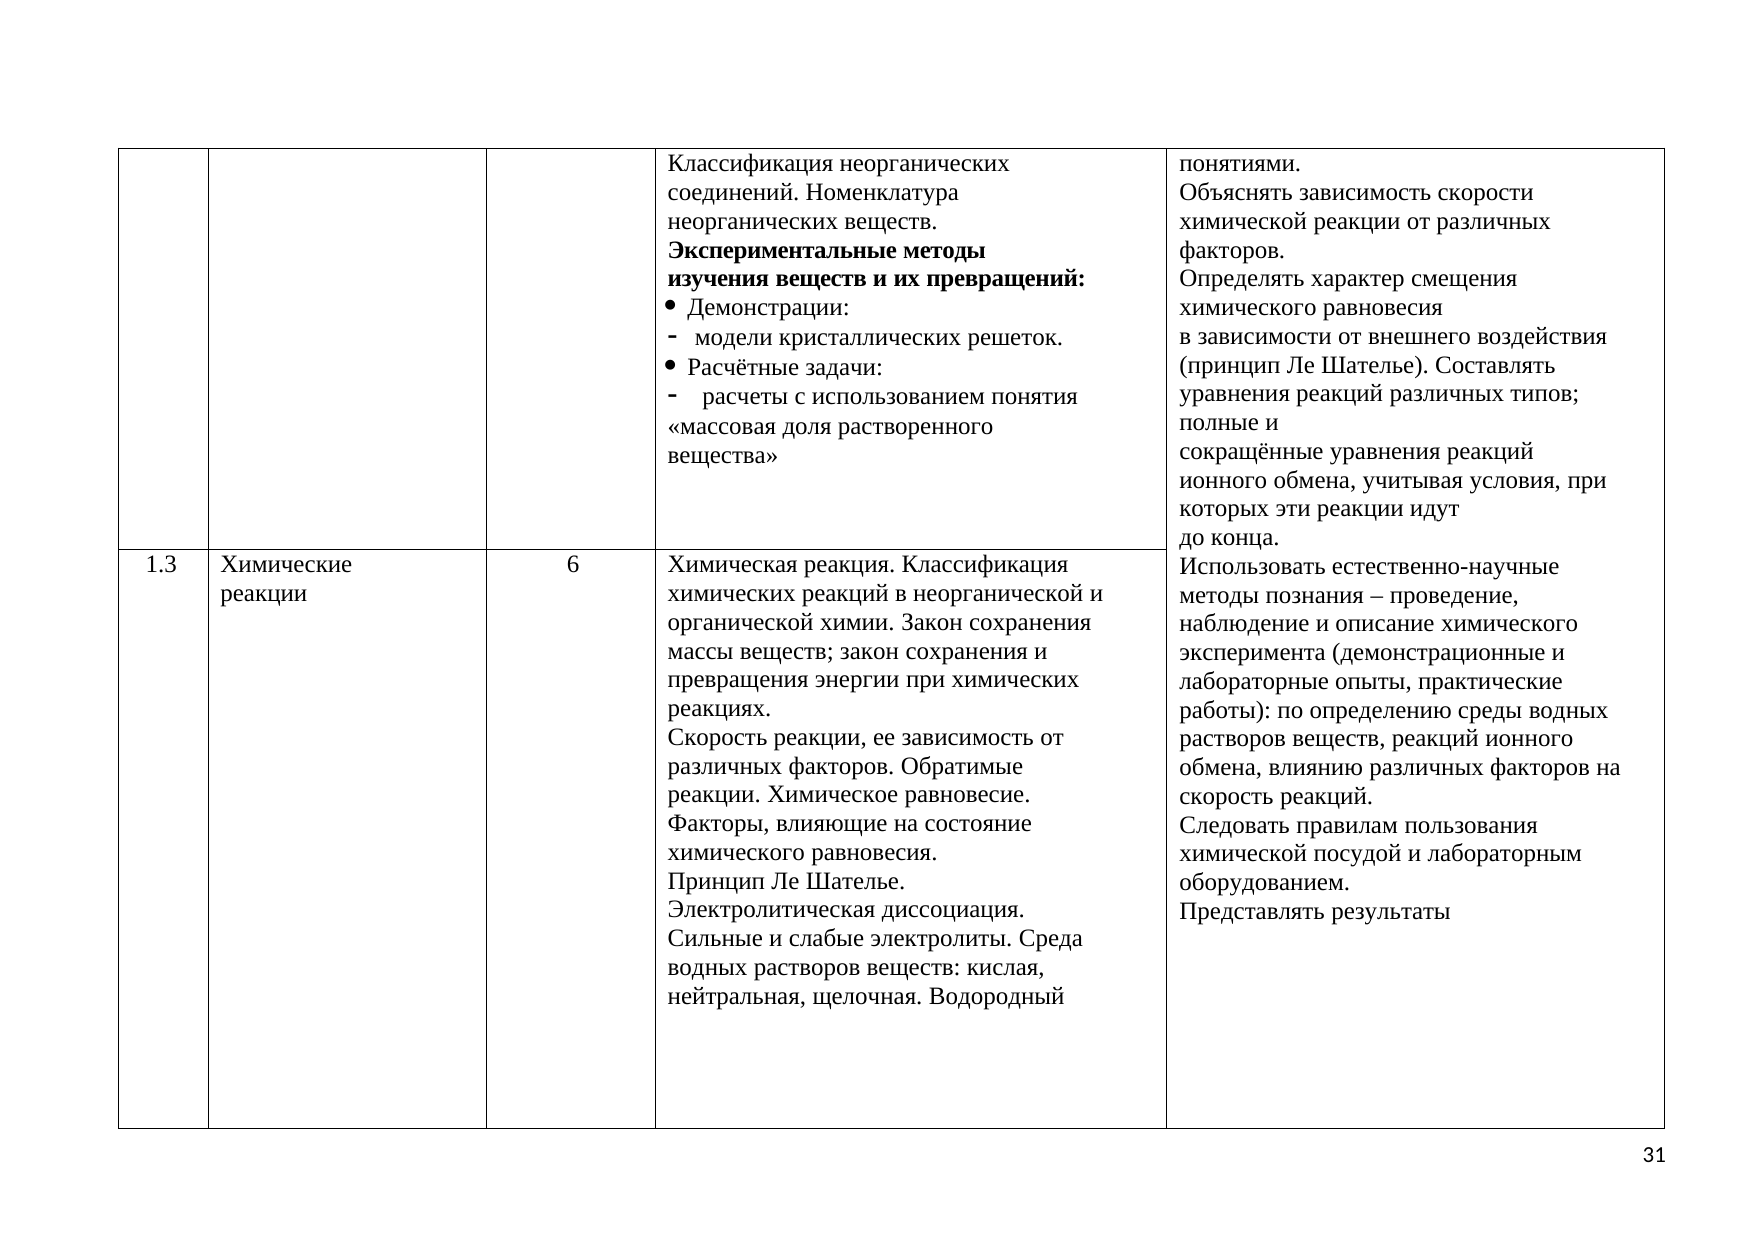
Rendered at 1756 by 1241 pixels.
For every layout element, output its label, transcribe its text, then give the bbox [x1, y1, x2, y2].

table_header [487, 149, 655, 548]
table_cell Химическая реакция. Классификация химических реакций в неорганической и органической химии. Закон сохранения массы веществ; закон сохранения и превращения энергии при химических реакциях. Скорость реакции, ее зависимость от различных факторов. Обратимые реакции. Химическое равновесие. Факторы, влияющие на состояние химического равновесия. Принцип Ле Шателье. Электролитическая диссоциация. Сильные и слабые электролиты. Среда водных растворов веществ: кислая, нейтральная, щелочная. Водородный [656, 550, 1166, 1128]
table_cell 1.3 [119, 550, 208, 1128]
table_header Классификация неорганических соединений. Номенклатура неорганических веществ. Экспериментальные методы изучения веществ и их превращений: Демонстрации: модели кристаллических решеток. Расчётные задачи: расчеты с использованием понятия «массовая доля растворенного вещества» [656, 149, 1166, 548]
table_cell 6 [487, 550, 655, 1128]
table_header [119, 149, 208, 548]
table_header понятиями. Объяснять зависимость скорости химической реакции от различных факторов. Определять характер смещения химического равновесия в зависимости от внешнего воздействия (принцип Ле Шателье). Составлять уравнения реакций различных типов; полные и сокращённые уравнения реакций ионного обмена, учитывая условия, при которых эти реакции идут до конца. Использовать естественно-научные методы познания – проведение, наблюдение и описание химического эксперимента (демонстрационные и лабораторные опыты, практические работы): по определению среды водных растворов веществ, реакций ионного обмена, влиянию различных факторов на скорость реакций. Следовать правилам пользования химической посудой и лабораторным оборудованием. Представлять результаты [1167, 149, 1664, 1128]
table_header [209, 149, 486, 548]
table_cell Химические реакции [209, 550, 486, 1128]
